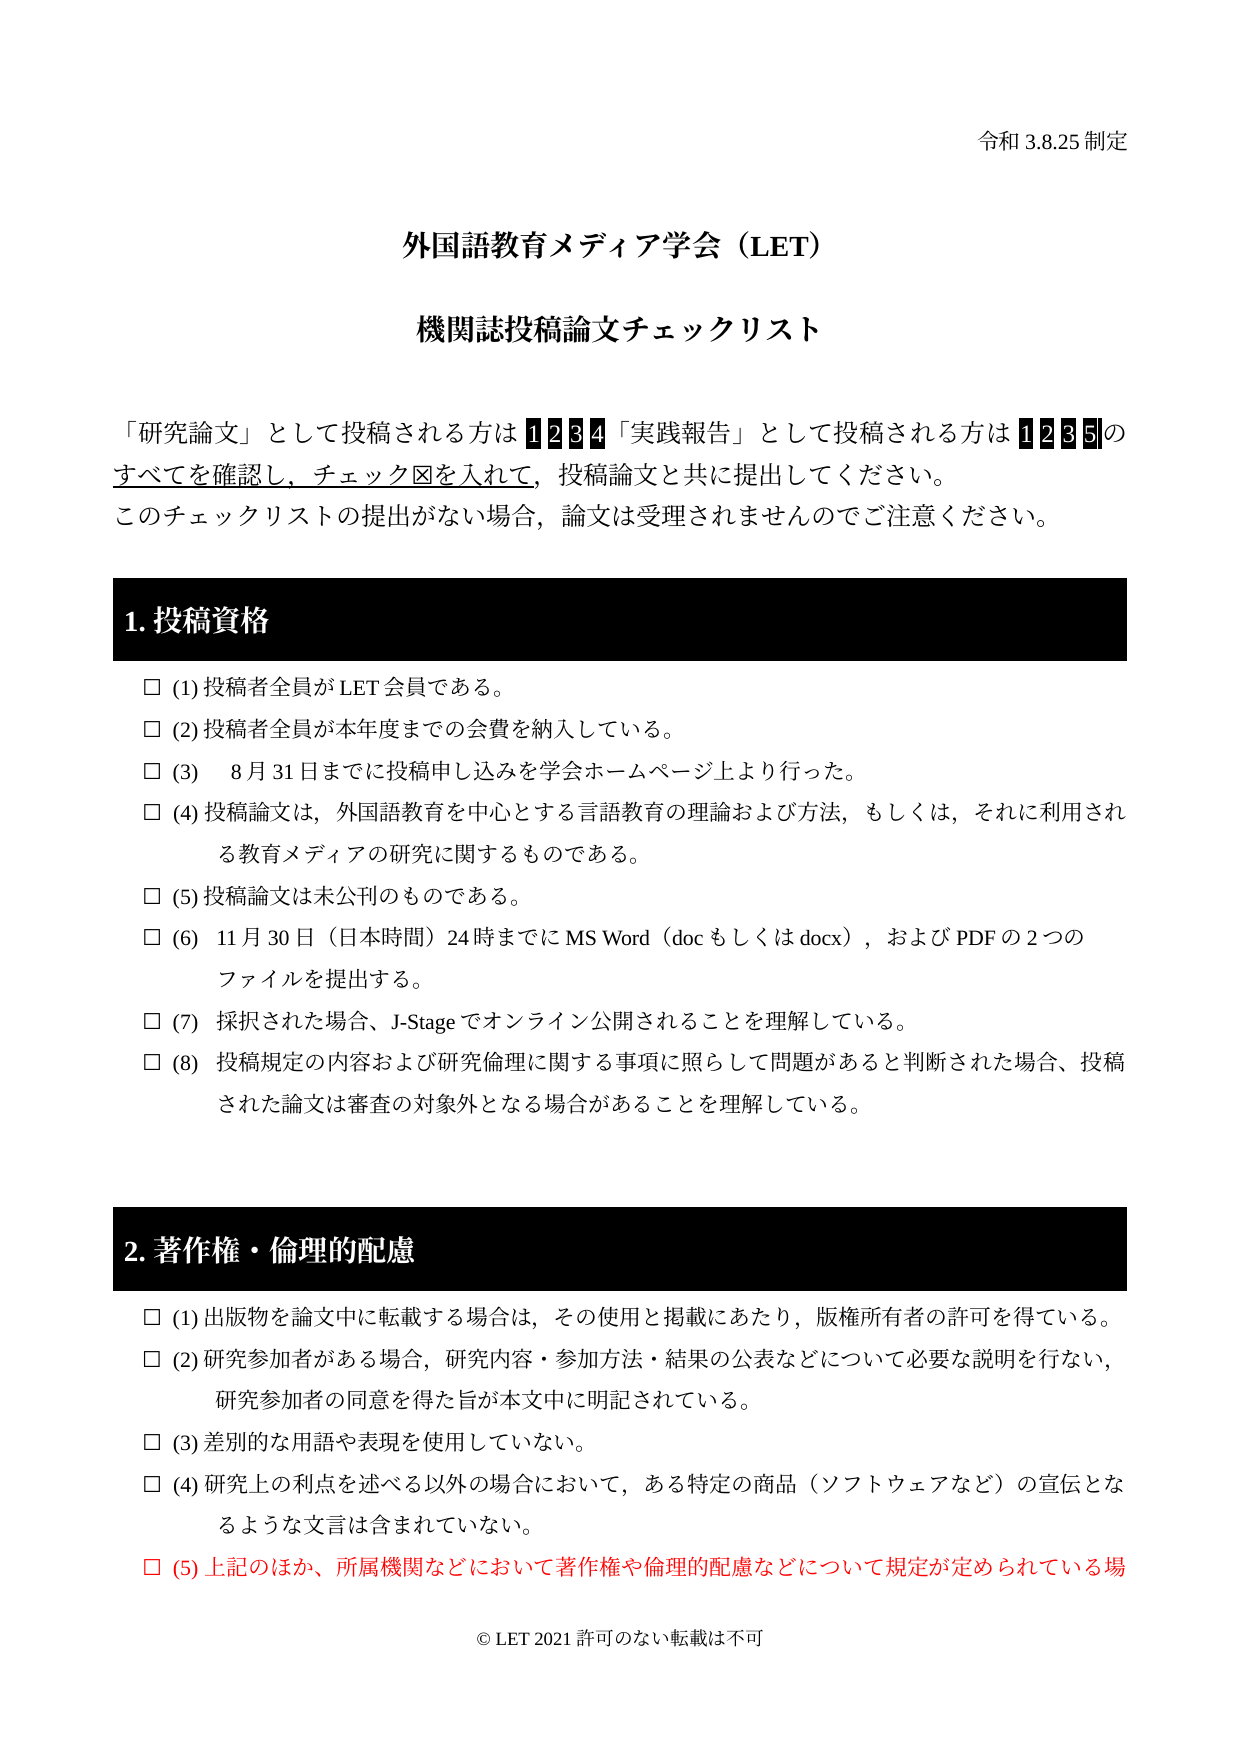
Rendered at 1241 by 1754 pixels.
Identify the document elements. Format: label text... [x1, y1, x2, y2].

text (3) 8月31日までに投稿申し込みを学会ホームページ上より行った。 [112, 749, 1128, 791]
text (8) 投稿規定の内容および研究倫理に関する事項に照らして問題があると判断された場合、投稿された論文は審査の対象外となる場合があることを理解している。 [142, 1041, 1128, 1124]
text (2) 研究参加者がある場合，研究内容・参加方法・結果の公表などについて必要な説明を行ない，研究参加者の同意を得た旨が本文中に明記されている。 [142, 1337, 1128, 1420]
text (4) 研究上の利点を述べる以外の場合において，ある特定の商品（ソフトウェアなど）の宣伝となるような文言は含まれていない。 [142, 1462, 1128, 1545]
text このチェックリストの提出がない場合，論文は受理されませんのでご注意ください。 [112, 494, 1128, 536]
text (4) 投稿論文は，外国語教育を中心とする言語教育の理論および方法，もしくは，それに利用される教育メディアの研究に関するものである。 [142, 791, 1128, 874]
table_header 1. 投稿資格 [113, 578, 1127, 661]
text 「研究論文」として投稿される方は 1 2 3 4「実践報告」として投稿される方は 1 2 3 5のすべてを確認し，チェック☒を入れて，投稿論文と共に提出してください。 [112, 411, 1128, 494]
text (3) 差別的な用語や表現を使用していない。 [142, 1420, 1128, 1462]
table_header 2. 著作権・倫理的配慮 [113, 1207, 1127, 1291]
text 外国語教育メディア学会（LET） [112, 202, 1128, 286]
text (5) 投稿論文は未公刊のものである。 [112, 874, 1128, 916]
text (2) 投稿者全員が本年度までの会費を納入している。 [112, 707, 1128, 749]
text (7) 採択された場合、J-Stageでオンライン公開されることを理解している。 [142, 999, 1128, 1041]
text (1) 投稿者全員がLET会員である。 [112, 666, 1128, 707]
text (6) 11月30日（日本時間）24時までにMS Word（docもしくはdocx），およびPDFの2つの ファイルを提出する。 [142, 916, 1128, 999]
text (1) 出版物を論文中に転載する場合は，その使用と掲載にあたり，版権所有者の許可を得ている。 [142, 1295, 1128, 1337]
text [142, 1545, 1128, 1587]
text 令和3.8.25制定 [112, 119, 1128, 161]
text 機関誌投稿論文チェックリスト [112, 286, 1128, 369]
